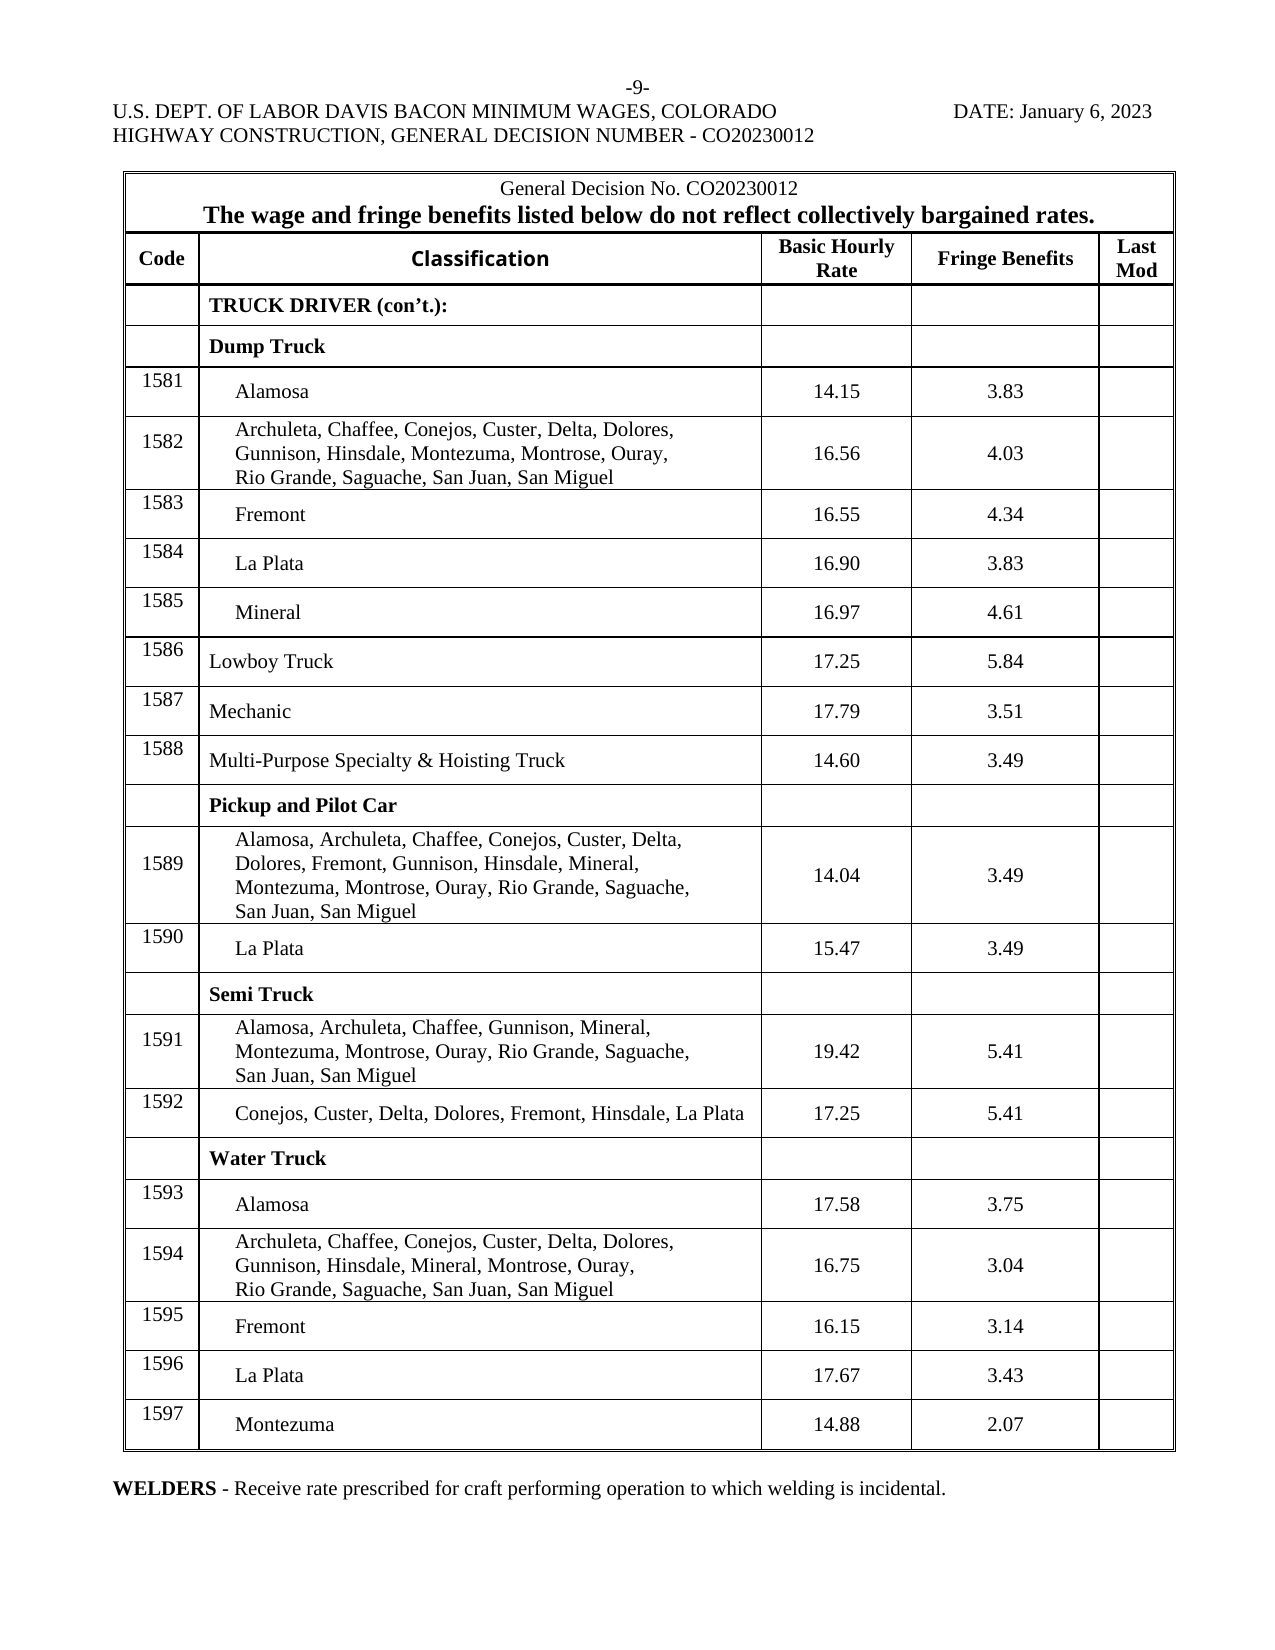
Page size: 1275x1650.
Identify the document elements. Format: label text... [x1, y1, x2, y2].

table_cell Alamosa [200, 368, 761, 416]
table_cell Code [126, 234, 198, 282]
table_cell [1100, 286, 1173, 324]
table_cell [1100, 687, 1173, 735]
table_cell 17.25 [762, 1089, 911, 1137]
table_cell 16.90 [762, 539, 911, 587]
table_cell [126, 638, 198, 686]
table_cell Fremont [200, 490, 761, 538]
table_cell [126, 368, 198, 416]
table_cell [126, 736, 198, 784]
table_cell [126, 1351, 198, 1399]
text WELDERS - Receive rate prescribed for craft performing operation to which welding is incidental. [112, 1476, 1162, 1500]
table_cell 16.55 [762, 490, 911, 538]
table_cell [912, 973, 1098, 1014]
table_cell [126, 1015, 198, 1087]
table_cell 17.58 [762, 1180, 911, 1228]
table_cell [1100, 1400, 1173, 1448]
table_cell La Plata [200, 924, 761, 972]
table_cell 3.04 [912, 1229, 1098, 1301]
table_cell [1100, 973, 1173, 1014]
table_cell [1100, 368, 1173, 416]
table_cell 3.75 [912, 1180, 1098, 1228]
table_cell 16.56 [762, 417, 911, 489]
table_cell Archuleta, Chaffee, Conejos, Custer, Delta, Dolores, Gunnison, Hinsdale, Mineral, Montrose, Ouray, Rio Grande, Saguache, San Juan, San Miguel [200, 1229, 761, 1301]
table_cell 3.49 [912, 827, 1098, 923]
table_cell 19.42 [762, 1015, 911, 1087]
table_cell 5.84 [912, 638, 1098, 686]
table_cell Mineral [200, 588, 761, 636]
table_cell 17.79 [762, 687, 911, 735]
table_cell [762, 1138, 911, 1179]
table_cell 17.25 [762, 638, 911, 686]
table_cell 3.51 [912, 687, 1098, 735]
table_cell Multi-Purpose Specialty & Hoisting Truck [200, 736, 761, 784]
table_cell Basic Hourly Rate [762, 234, 911, 282]
table_cell [1100, 1089, 1173, 1137]
table_cell Mechanic [200, 687, 761, 735]
table_cell 14.88 [762, 1400, 911, 1448]
table_cell TRUCK DRIVER (con’t.): [200, 286, 761, 324]
table_cell [126, 924, 198, 972]
table_cell 4.34 [912, 490, 1098, 538]
table_cell Fringe Benefits [912, 234, 1098, 282]
table_cell 3.49 [912, 924, 1098, 972]
table_cell [1100, 785, 1173, 826]
table_cell [126, 1138, 198, 1179]
table_cell [1100, 417, 1173, 489]
table_cell Fremont [200, 1302, 761, 1350]
table_cell 17.67 [762, 1351, 911, 1399]
table_cell 16.15 [762, 1302, 911, 1350]
table_cell Pickup and Pilot Car [200, 785, 761, 826]
table_cell 16.97 [762, 588, 911, 636]
table_cell [1100, 539, 1173, 587]
table_cell 14.04 [762, 827, 911, 923]
table_cell [762, 785, 911, 826]
table_cell [1100, 1229, 1173, 1301]
table_cell [912, 1138, 1098, 1179]
table_cell [126, 588, 198, 636]
table_cell 3.83 [912, 539, 1098, 587]
table_cell [1100, 588, 1173, 636]
table_cell [1100, 326, 1173, 366]
table_cell [126, 1400, 198, 1448]
table_cell 14.60 [762, 736, 911, 784]
table_cell [762, 973, 911, 1014]
table_cell [1100, 1015, 1173, 1087]
table_cell 16.75 [762, 1229, 911, 1301]
table_cell [126, 490, 198, 538]
table_cell [912, 785, 1098, 826]
table_cell 5.41 [912, 1089, 1098, 1137]
table_cell Archuleta, Chaffee, Conejos, Custer, Delta, Dolores, Gunnison, Hinsdale, Montezuma, Montrose, Ouray, Rio Grande, Saguache, San Juan, San Miguel [200, 417, 761, 489]
table_cell [126, 827, 198, 923]
table_cell [1100, 1302, 1173, 1350]
table_cell [1100, 736, 1173, 784]
table_cell Water Truck [200, 1138, 761, 1179]
table_cell 3.14 [912, 1302, 1098, 1350]
table_cell [126, 973, 198, 1014]
table_cell [126, 687, 198, 735]
table_cell La Plata [200, 539, 761, 587]
table_cell [126, 1229, 198, 1301]
table_cell [1100, 1138, 1173, 1179]
table_cell [126, 785, 198, 826]
table_header General Decision No. CO20230012 The wage and fringe benefits listed below do not reflect collectively bargained rates. [126, 174, 1173, 231]
table_cell Alamosa, Archuleta, Chaffee, Gunnison, Mineral, Montezuma, Montrose, Ouray, Rio Grande, Saguache, San Juan, San Miguel [200, 1015, 761, 1087]
table_cell [126, 286, 198, 324]
table_cell Alamosa, Archuleta, Chaffee, Conejos, Custer, Delta, Dolores, Fremont, Gunnison, Hinsdale, Mineral, Montezuma, Montrose, Ouray, Rio Grande, Saguache, San Juan, San Miguel [200, 827, 761, 923]
table_cell 2.07 [912, 1400, 1098, 1448]
table_cell [126, 1180, 198, 1228]
table_cell 15.47 [762, 924, 911, 972]
table_cell [126, 1089, 198, 1137]
table_cell 4.03 [912, 417, 1098, 489]
table_cell [912, 286, 1098, 324]
table_cell 3.49 [912, 736, 1098, 784]
table_cell Lowboy Truck [200, 638, 761, 686]
table_cell [762, 286, 911, 324]
table_cell [126, 1302, 198, 1350]
table_cell [126, 417, 198, 489]
table_cell 3.43 [912, 1351, 1098, 1399]
table_cell Montezuma [200, 1400, 761, 1448]
table_cell [1100, 638, 1173, 686]
table_cell 5.41 [912, 1015, 1098, 1087]
table_cell Classification [200, 234, 761, 282]
table_cell [126, 539, 198, 587]
table_cell [1100, 1351, 1173, 1399]
table_cell 4.61 [912, 588, 1098, 636]
table_cell [912, 326, 1098, 366]
table_cell 14.15 [762, 368, 911, 416]
table_cell [126, 326, 198, 366]
table_cell [1100, 490, 1173, 538]
table_cell 3.83 [912, 368, 1098, 416]
table_cell La Plata [200, 1351, 761, 1399]
table_cell [1100, 924, 1173, 972]
table_cell [762, 326, 911, 366]
table_cell [1100, 1180, 1173, 1228]
table_cell Conejos, Custer, Delta, Dolores, Fremont, Hinsdale, La Plata [200, 1089, 761, 1137]
table_cell Last Mod [1100, 234, 1173, 282]
table_cell Semi Truck [200, 973, 761, 1014]
table_cell Alamosa [200, 1180, 761, 1228]
table_cell [1100, 827, 1173, 923]
table_cell Dump Truck [200, 326, 761, 366]
